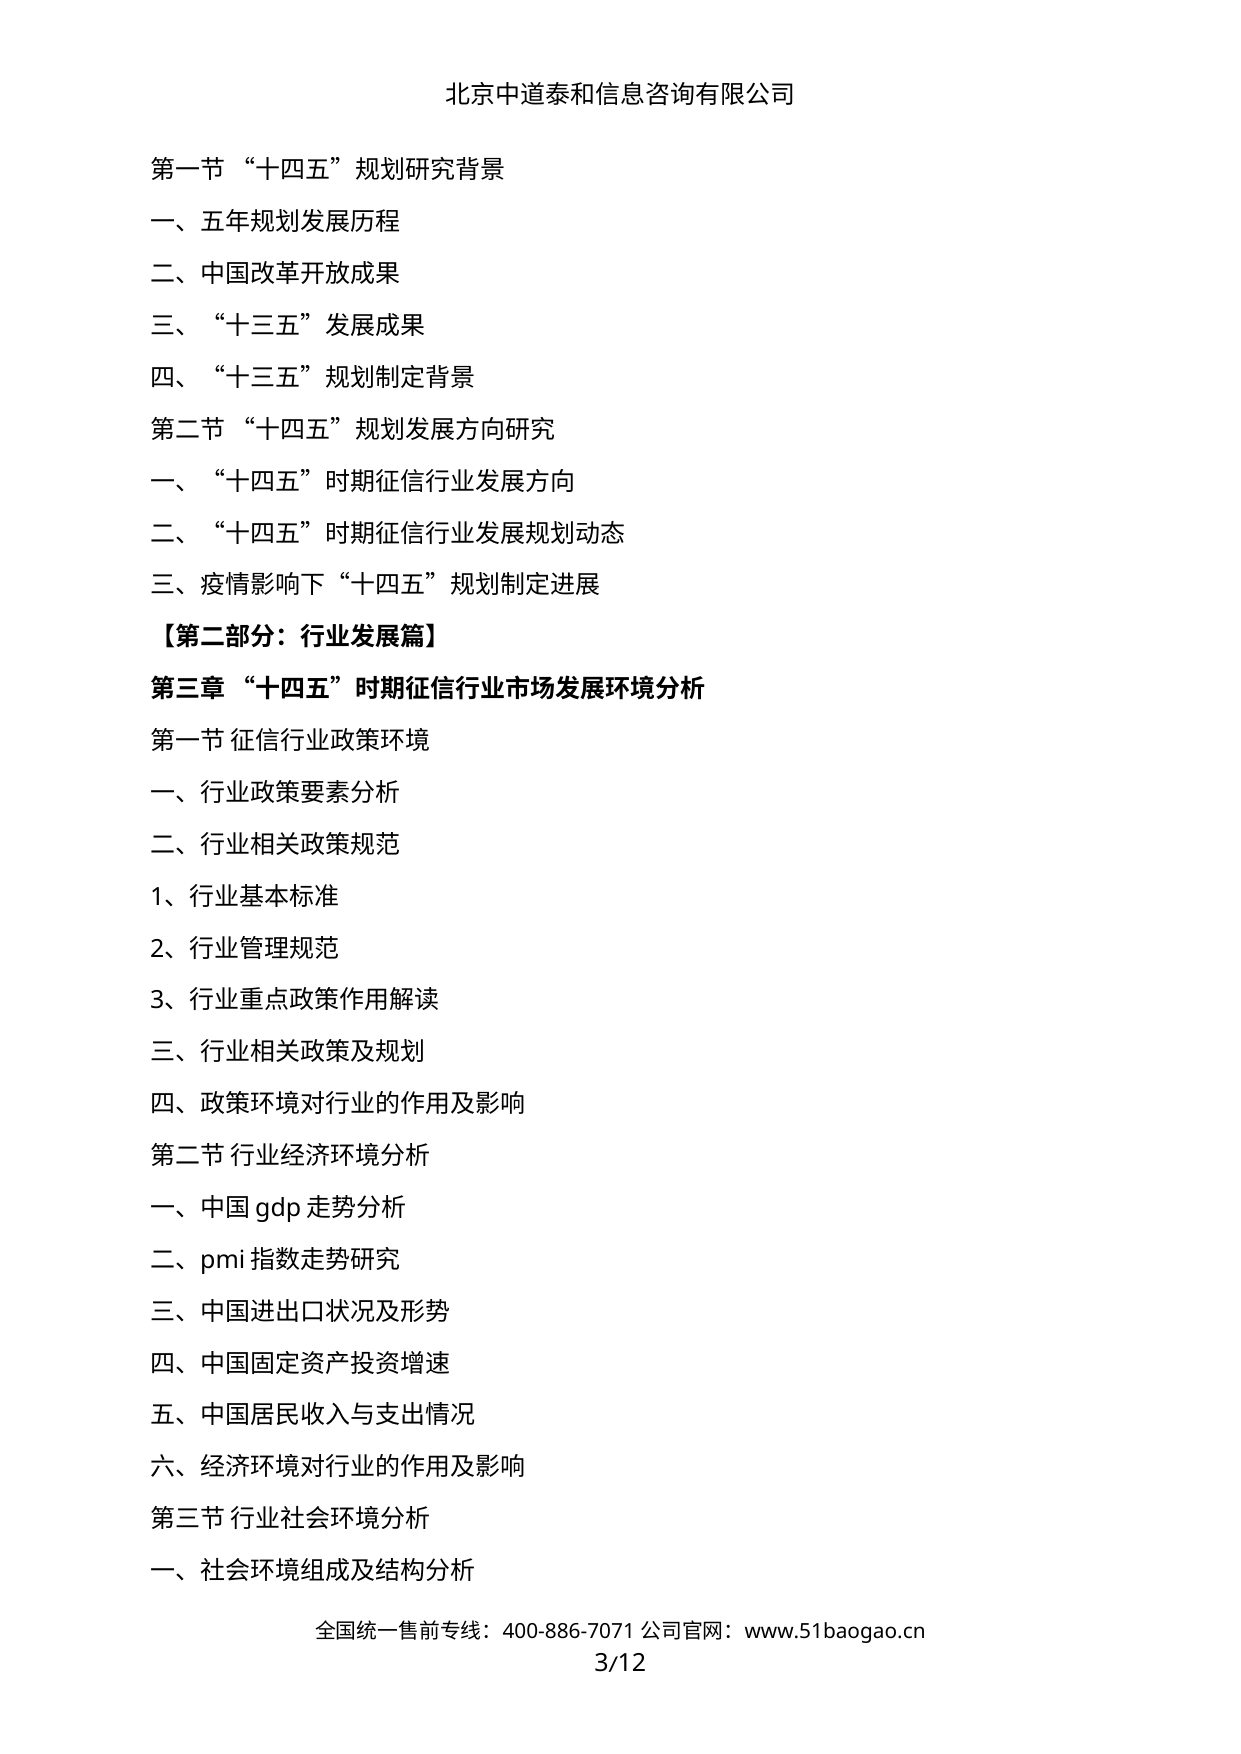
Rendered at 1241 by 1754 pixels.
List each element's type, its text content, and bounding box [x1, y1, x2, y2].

text 2、行业管理规范 [150, 928, 1090, 964]
text 一、五年规划发展历程 [150, 202, 1090, 238]
text 第一节 “十四五”规划研究背景 [150, 150, 1090, 186]
text 一、“十四五”时期征信行业发展方向 [150, 461, 1090, 497]
text 二、“十四五”时期征信行业发展规划动态 [150, 513, 1090, 549]
text 第一节 征信行业政策环境 [150, 721, 1090, 757]
text 一、行业政策要素分析 [150, 772, 1090, 809]
text 六、经济环境对行业的作用及影响 [150, 1447, 1090, 1483]
text 1、行业基本标准 [150, 876, 1090, 912]
text 三、中国进出口状况及形势 [150, 1291, 1090, 1327]
text 四、中国固定资产投资增速 [150, 1343, 1090, 1379]
text 二、行业相关政策规范 [150, 824, 1090, 861]
text 第三节 行业社会环境分析 [150, 1499, 1090, 1535]
text 一、社会环境组成及结构分析 [150, 1551, 1090, 1587]
text 三、疫情影响下“十四五”规划制定进展 [150, 565, 1090, 601]
text 一、中国gdp走势分析 [150, 1187, 1090, 1224]
text 【第二部分：行业发展篇】 [150, 617, 1090, 653]
text 第二节 行业经济环境分析 [150, 1136, 1090, 1172]
text 二、pmi指数走势研究 [150, 1239, 1090, 1276]
text 三、行业相关政策及规划 [150, 1032, 1090, 1068]
text 第三章 “十四五”时期征信行业市场发展环境分析 [150, 669, 1090, 705]
text 3、行业重点政策作用解读 [150, 980, 1090, 1016]
text 四、政策环境对行业的作用及影响 [150, 1084, 1090, 1120]
text 四、“十三五”规划制定背景 [150, 357, 1090, 394]
text 二、中国改革开放成果 [150, 254, 1090, 290]
text 三、“十三五”发展成果 [150, 306, 1090, 342]
text 五、中国居民收入与支出情况 [150, 1395, 1090, 1431]
text 第二节 “十四五”规划发展方向研究 [150, 409, 1090, 446]
